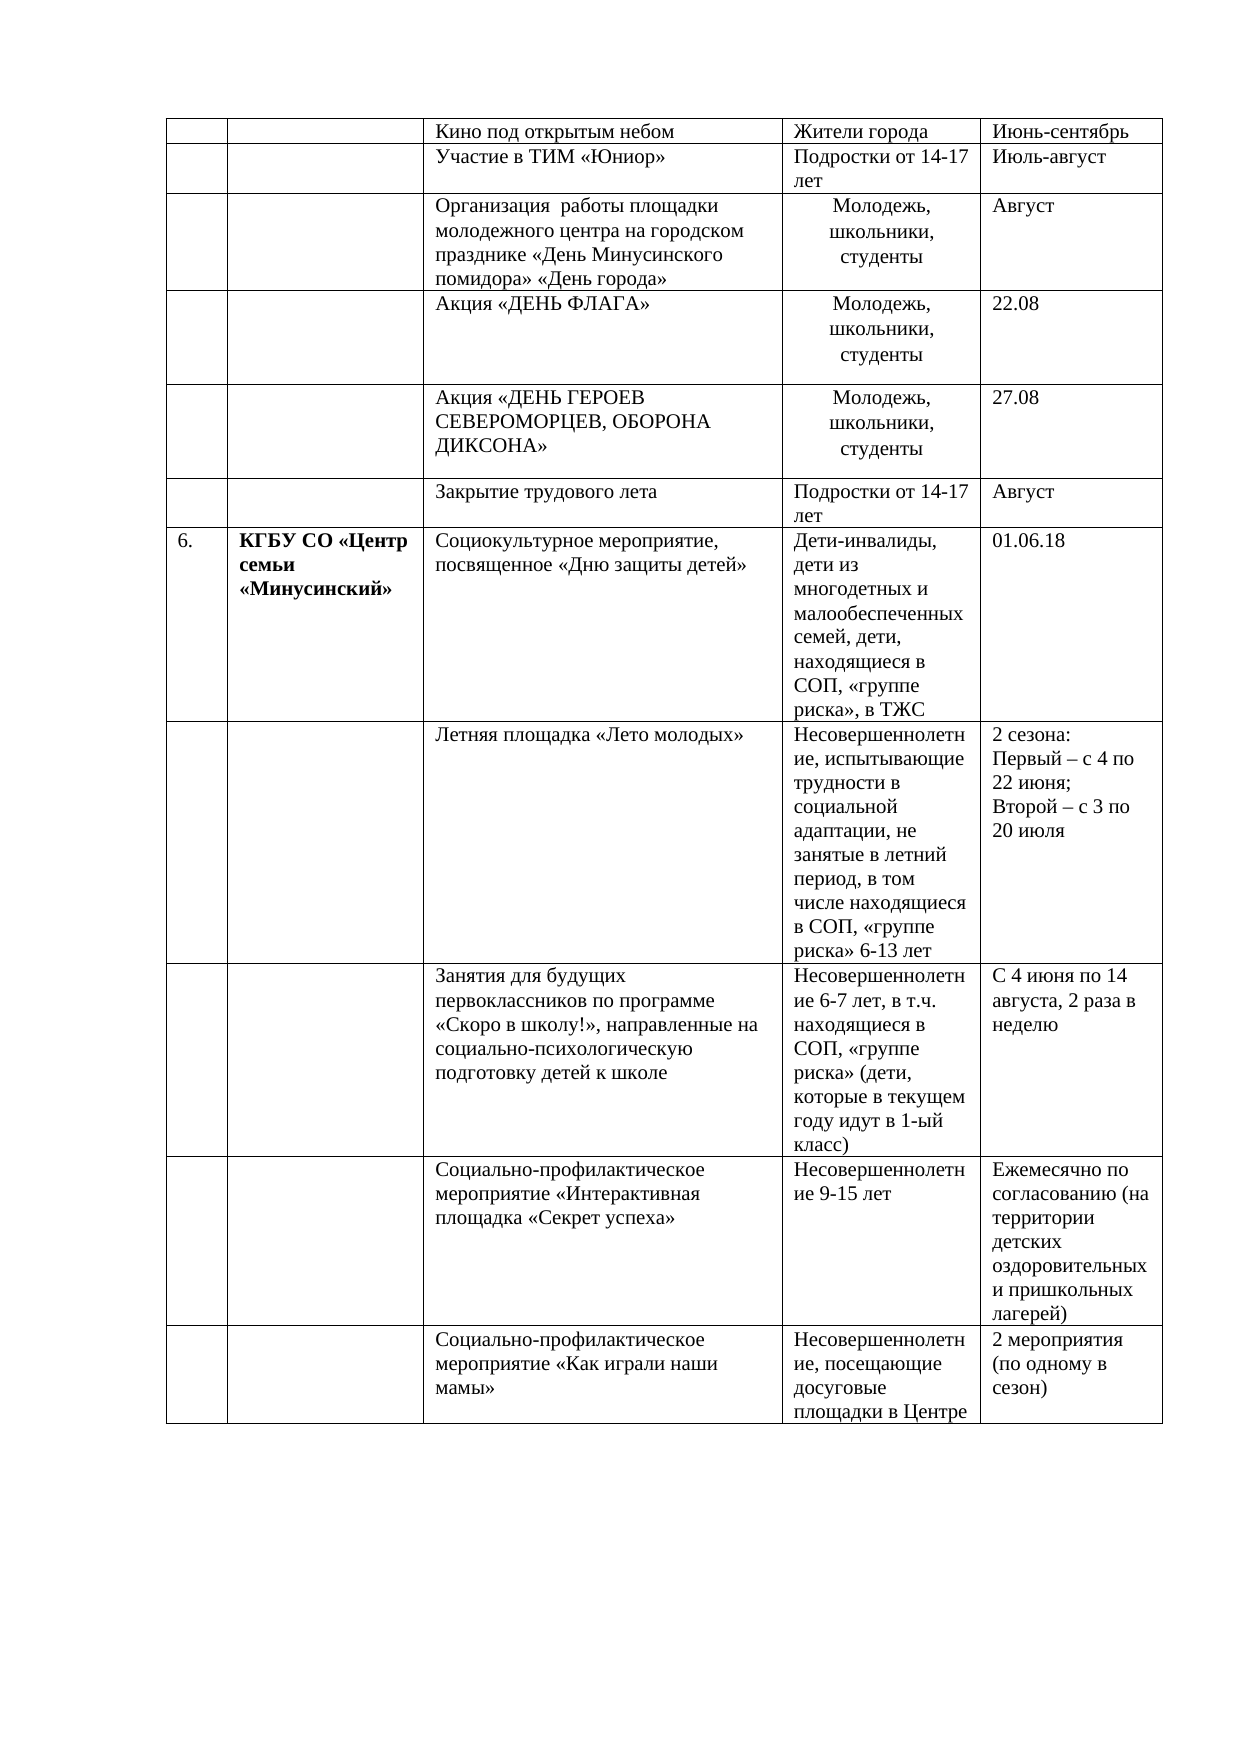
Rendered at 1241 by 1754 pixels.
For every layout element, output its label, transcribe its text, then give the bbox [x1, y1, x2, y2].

table_cell Акция «ДЕНЬ ФЛАГА» [424, 291, 782, 384]
table_cell Август [981, 194, 1162, 290]
table_cell Социокультурное мероприятие, посвященное «Дню защиты детей» [424, 528, 782, 721]
table_cell Несовершеннолетние, испытывающие трудности в социальной адаптации, не занятые в летний период, в том числе находящиеся в СОП, «группе риска» 6-13 лет [783, 722, 980, 962]
table_cell Акция «ДЕНЬ ГЕРОЕВ СЕВЕРОМОРЦЕВ, ОБОРОНА ДИКСОНА» [424, 385, 782, 478]
table_cell [228, 479, 423, 527]
table_cell Молодежь, школьники, студенты [783, 291, 980, 384]
table_cell Летняя площадка «Лето молодых» [424, 722, 782, 962]
table_cell Закрытие трудового лета [424, 479, 782, 527]
table_cell Кино под открытым небом [424, 119, 782, 143]
table_cell 01.06.18 [981, 528, 1162, 721]
table_cell 27.08 [981, 385, 1162, 478]
table_cell С 4 июня по 14 августа, 2 раза в неделю [981, 964, 1162, 1156]
table_cell Июнь-сентябрь [981, 119, 1162, 143]
table_cell Ежемесячно по согласованию (на территории детских оздоровительных и пришкольных лагерей) [981, 1157, 1162, 1325]
table_cell Молодежь, школьники, студенты [783, 385, 980, 478]
table_cell [167, 1326, 227, 1423]
table_cell Молодежь, школьники, студенты [783, 194, 980, 290]
table_cell [228, 1326, 423, 1423]
table_cell [228, 1157, 423, 1325]
table_cell [167, 291, 227, 384]
table_cell КГБУ СО «Центр семьи «Минусинский» [228, 528, 423, 721]
table_cell [167, 964, 227, 1156]
table_cell Подростки от 14-17 лет [783, 479, 980, 527]
table_cell Социально-профилактическое мероприятие «Интерактивная площадка «Секрет успеха» [424, 1157, 782, 1325]
table_cell Несовершеннолетние 9-15 лет [783, 1157, 980, 1325]
table_cell 2 сезона: Первый – с 4 по 22 июня; Второй – с 3 по 20 июля [981, 722, 1162, 962]
table_cell Занятия для будущих первоклассников по программе «Скоро в школу!», направленные на социально-психологическую подготовку детей к школе [424, 964, 782, 1156]
table_cell [167, 479, 227, 527]
table_cell [228, 385, 423, 478]
table_cell [167, 194, 227, 290]
table_cell [228, 194, 423, 290]
table_cell Социально-профилактическое мероприятие «Как играли наши мамы» [424, 1326, 782, 1423]
table_cell [167, 1157, 227, 1325]
table_cell [228, 291, 423, 384]
table_cell [167, 144, 227, 192]
table_cell Июль-август [981, 144, 1162, 192]
table_cell Жители города [783, 119, 980, 143]
table_cell [228, 119, 423, 143]
table_cell 22.08 [981, 291, 1162, 384]
table_cell Дети-инвалиды, дети из многодетных и малообеспеченных семей, дети, находящиеся в СОП, «группе риска», в ТЖС [783, 528, 980, 721]
table_cell [228, 964, 423, 1156]
table_cell [167, 722, 227, 962]
table_cell [228, 722, 423, 962]
table_cell Несовершеннолетние, посещающие досуговые площадки в Центре [783, 1326, 980, 1423]
table_cell [167, 385, 227, 478]
table_cell Несовершеннолетние 6-7 лет, в т.ч. находящиеся в СОП, «группе риска» (дети, которые в текущем году идут в 1-ый класс) [783, 964, 980, 1156]
table_cell Участие в ТИМ «Юниор» [424, 144, 782, 192]
table_cell Подростки от 14-17 лет [783, 144, 980, 192]
table_cell 6. [167, 528, 227, 721]
table_cell 2 мероприятия (по одному в сезон) [981, 1326, 1162, 1423]
table_cell [167, 119, 227, 143]
table_cell Август [981, 479, 1162, 527]
table_cell [228, 144, 423, 192]
table_cell Организация работы площадки молодежного центра на городском празднике «День Минусинского помидора» «День города» [424, 194, 782, 290]
